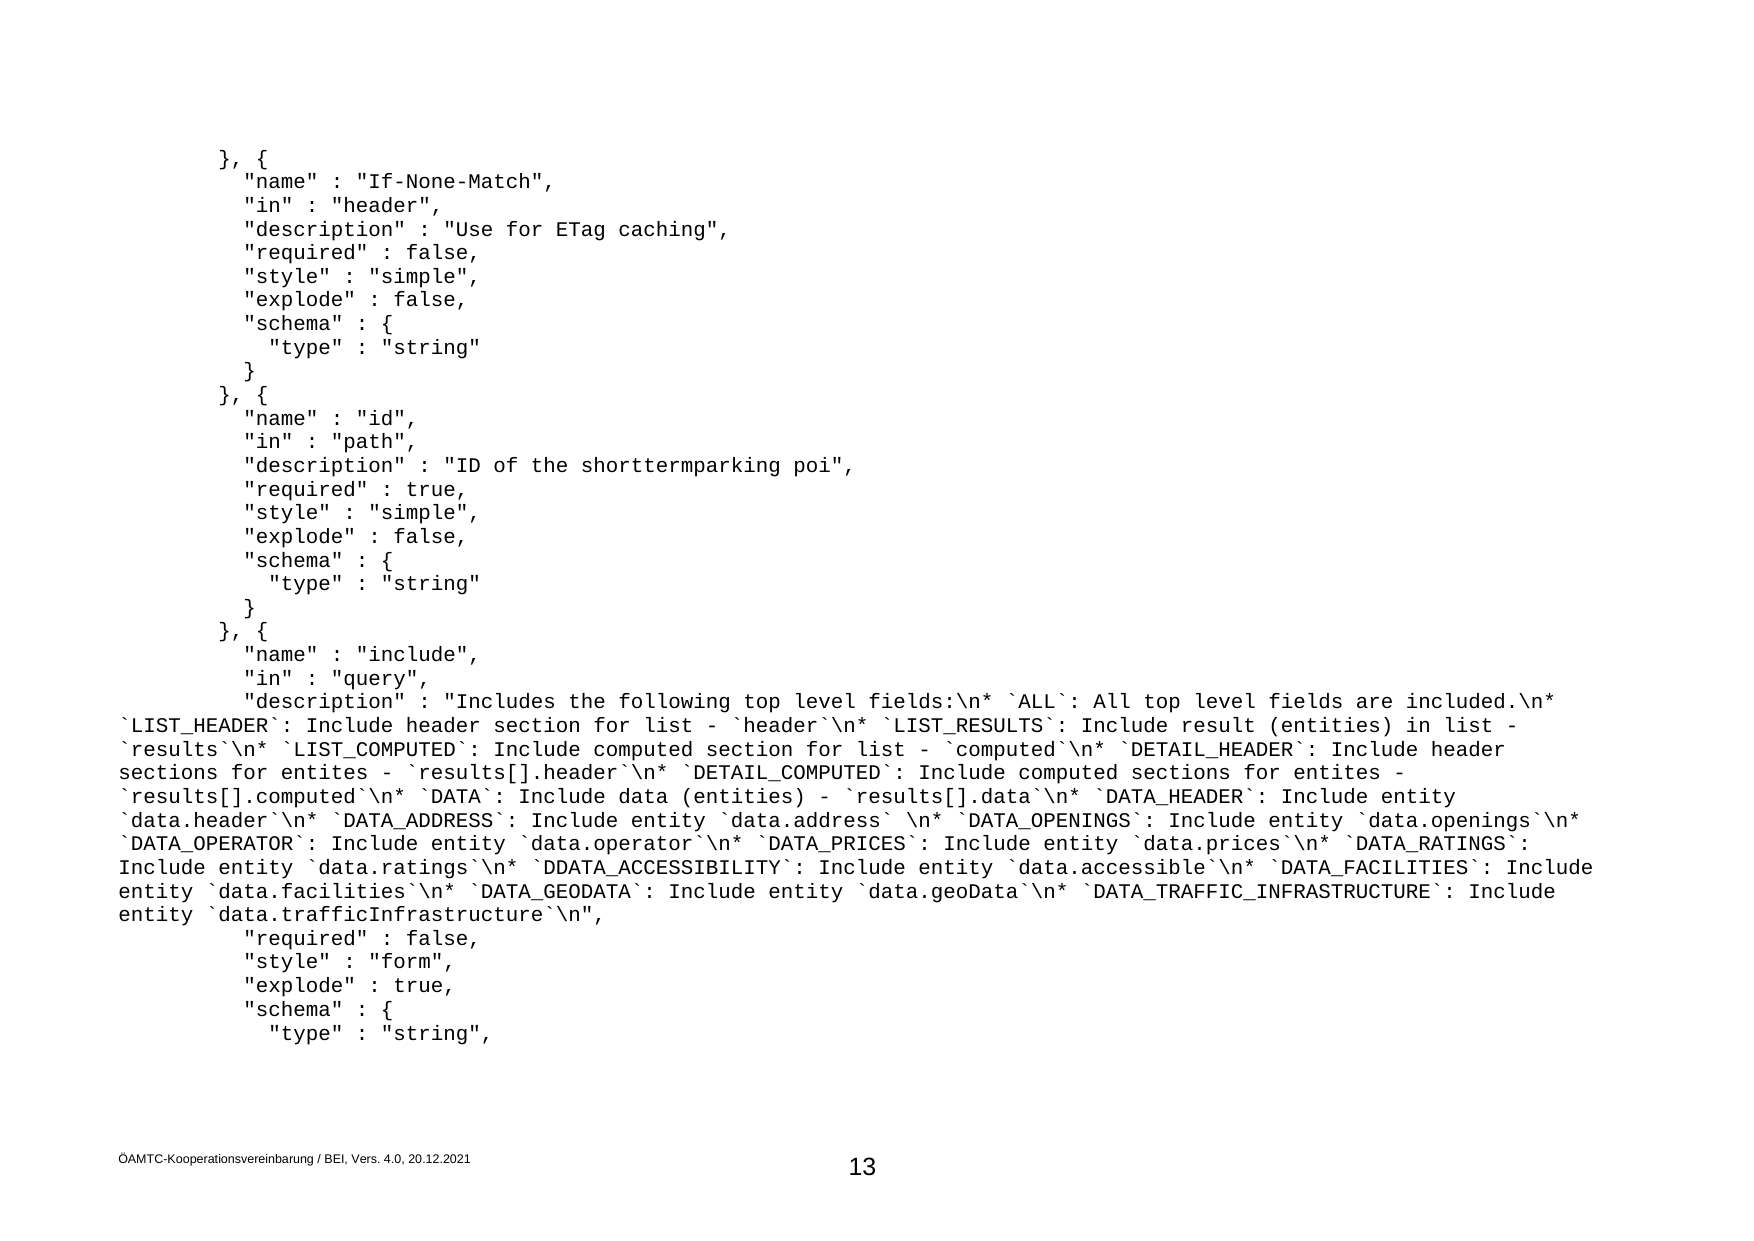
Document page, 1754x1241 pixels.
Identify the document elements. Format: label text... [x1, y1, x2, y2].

text "type" : "string" [118, 573, 1606, 597]
text "explode" : false, [118, 526, 1606, 549]
text "schema" : { [118, 313, 1606, 337]
text "required" : false, [118, 928, 1606, 952]
text "description" : "Use for ETag caching", [118, 218, 1606, 242]
text }, { [118, 621, 1606, 644]
text "style" : "simple", [118, 266, 1606, 289]
text "schema" : { [118, 999, 1606, 1022]
text "in" : "header", [118, 195, 1606, 218]
text "name" : "If-None-Match", [118, 171, 1606, 195]
text "type" : "string", [118, 1022, 1606, 1046]
text "name" : "id", [118, 408, 1606, 431]
text "description" : "Includes the following top level fields:\n* `ALL`: All top level fields are included.\n* `LIST_HEADER`: Include header section for list - `header`\n* `LIST_RESULTS`: Include result (entities) in list - `results`\n* `LIST_COMPUTED`: Include computed section for list - `computed`\n* `DETAIL_HEADER`: Include header sections for entites - `results[].header`\n* `DETAIL_COMPUTED`: Include computed sections for entites - `results[].computed`\n* `DATA`: Include data (entities) - `results[].data`\n* `DATA_HEADER`: Include entity `data.header`\n* `DATA_ADDRESS`: Include entity `data.address` \n* `DATA_OPENINGS`: Include entity `data.openings`\n* `DATA_OPERATOR`: Include entity `data.operator`\n* `DATA_PRICES`: Include entity `data.prices`\n* `DATA_RATINGS`: Include entity `data.ratings`\n* `DDATA_ACCESSIBILITY`: Include entity `data.accessible`\n* `DATA_FACILITIES`: Include entity `data.facilities`\n* `DATA_GEODATA`: Include entity `data.geoData`\n* `DATA_TRAFFIC_INFRASTRUCTURE`: Include entity `data.trafficInfrastructure`\n", [118, 691, 1606, 928]
text "explode" : true, [118, 975, 1606, 999]
text "required" : true, [118, 479, 1606, 502]
text "required" : false, [118, 242, 1606, 266]
text "type" : "string" [118, 337, 1606, 360]
text }, { [118, 384, 1606, 408]
text } [118, 597, 1606, 621]
text }, { [118, 148, 1606, 171]
text } [118, 360, 1606, 384]
text "description" : "ID of the shorttermparking poi", [118, 455, 1606, 479]
text "in" : "query", [118, 668, 1606, 691]
text "in" : "path", [118, 431, 1606, 455]
text "explode" : false, [118, 289, 1606, 313]
text "style" : "simple", [118, 502, 1606, 526]
text "schema" : { [118, 549, 1606, 573]
text "style" : "form", [118, 952, 1606, 975]
text "name" : "include", [118, 644, 1606, 668]
